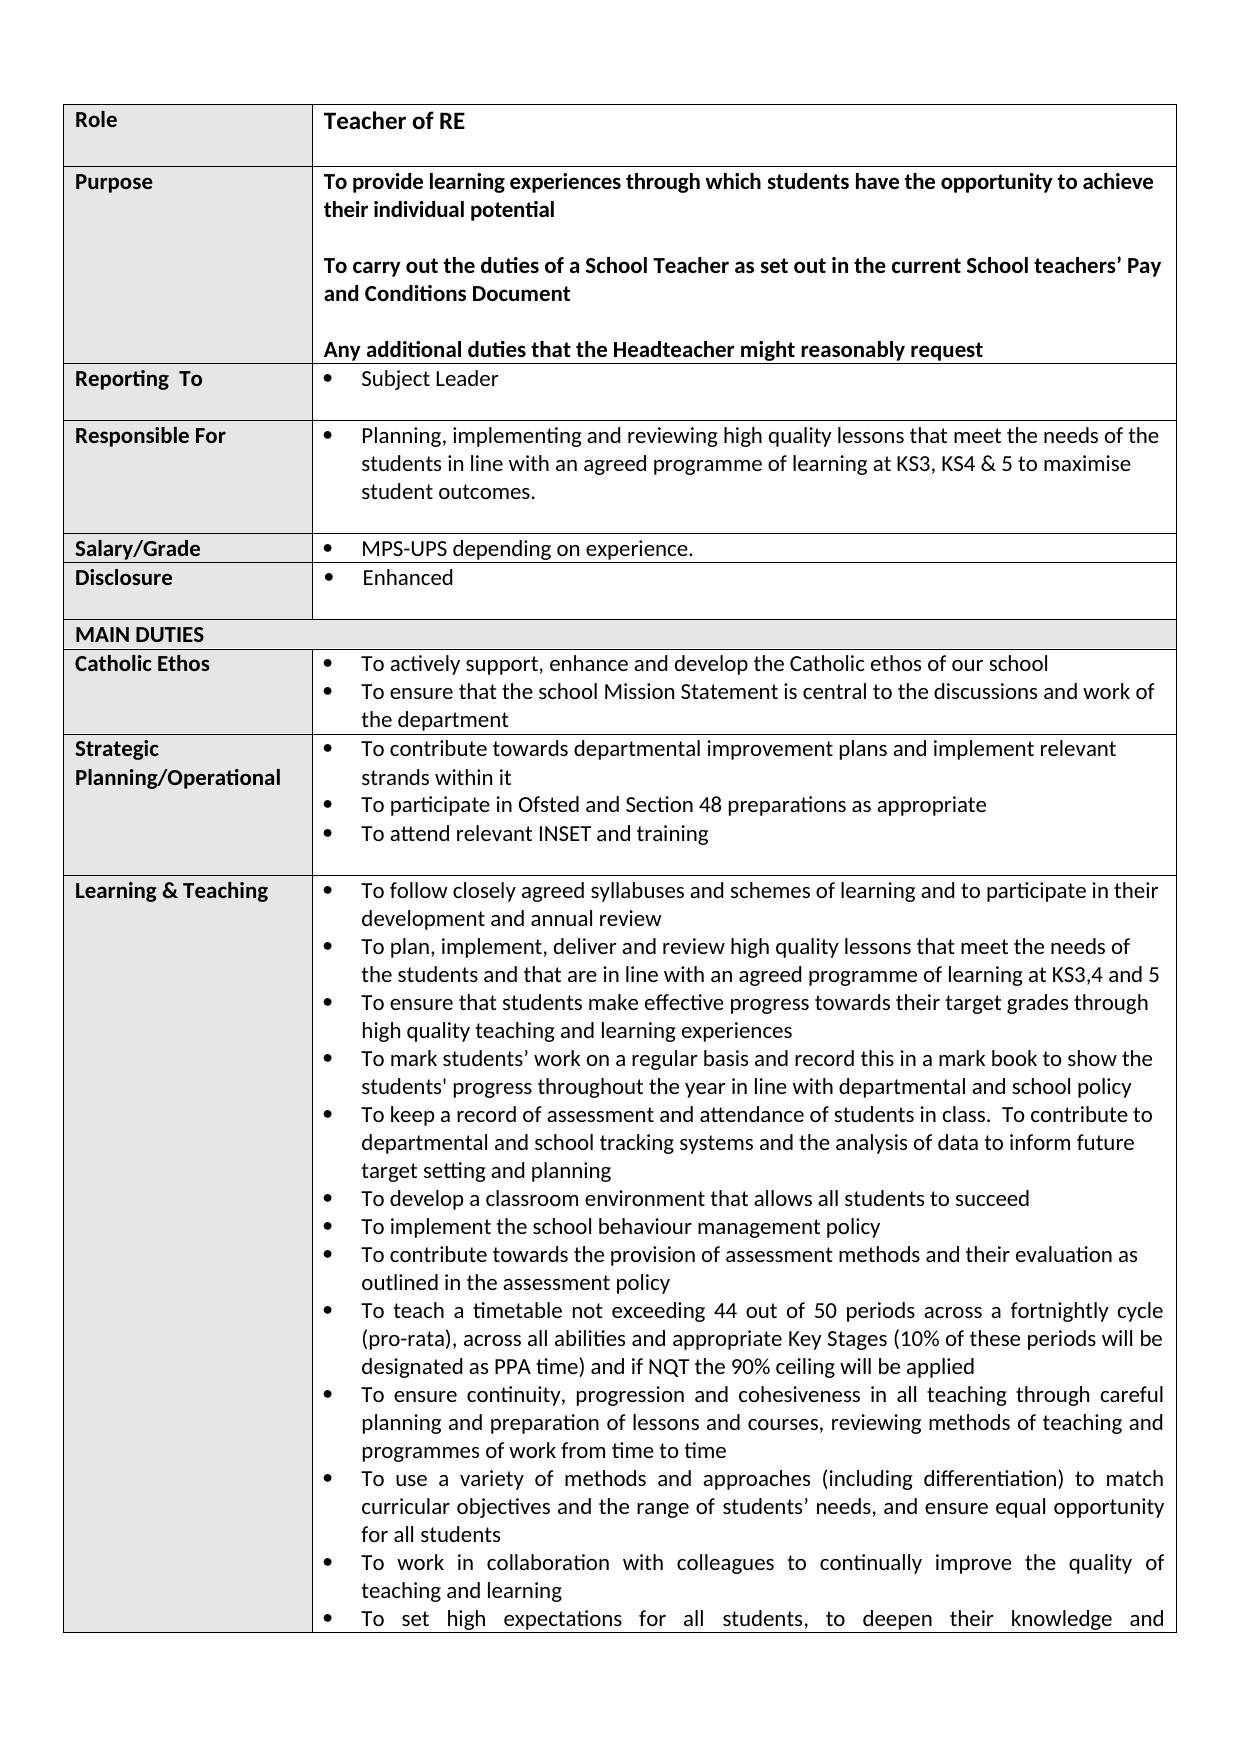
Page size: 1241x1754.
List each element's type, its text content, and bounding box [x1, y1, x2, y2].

table_header Role [64, 105, 312, 166]
table_cell To provide learning experiences through which students have the opportunity to achieve their individual potential To carry out the duties of a School Teacher as set out in the current School teachers’ Pay and Conditions Document Any additional duties that the Headteacher might reasonably request [313, 167, 1176, 363]
table_cell Planning, implementing and reviewing high quality lessons that meet the needs of the students in line with an agreed programme of learning at KS3, KS4 & 5 to maximise student outcomes. [313, 421, 1176, 533]
table_cell MAIN DUTIES [64, 620, 1176, 648]
table_cell Enhanced [313, 563, 1176, 619]
table_cell To actively support, enhance and develop the Catholic ethos of our school To ensure that the school Mission Statement is central to the discussions and work of the department [313, 650, 1176, 733]
table_cell Subject Leader [313, 364, 1176, 420]
table_header Teacher of RE [313, 105, 1176, 166]
table_cell To contribute towards departmental improvement plans and implement relevant strands within it To participate in Ofsted and Section 48 preparations as appropriate To attend relevant INSET and training [313, 735, 1176, 875]
table_cell Reporting To [64, 364, 312, 420]
table_cell Responsible For [64, 421, 312, 533]
table_cell Catholic Ethos [64, 650, 312, 733]
table_cell Learning & Teaching [64, 876, 312, 1632]
table_cell Strategic Planning/Operational [64, 735, 312, 875]
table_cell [313, 876, 1176, 1632]
table_cell Salary/Grade [64, 534, 312, 562]
table_cell Purpose [64, 167, 312, 363]
table_cell Disclosure [64, 563, 312, 619]
table_cell MPS-UPS depending on experience. [313, 534, 1176, 562]
